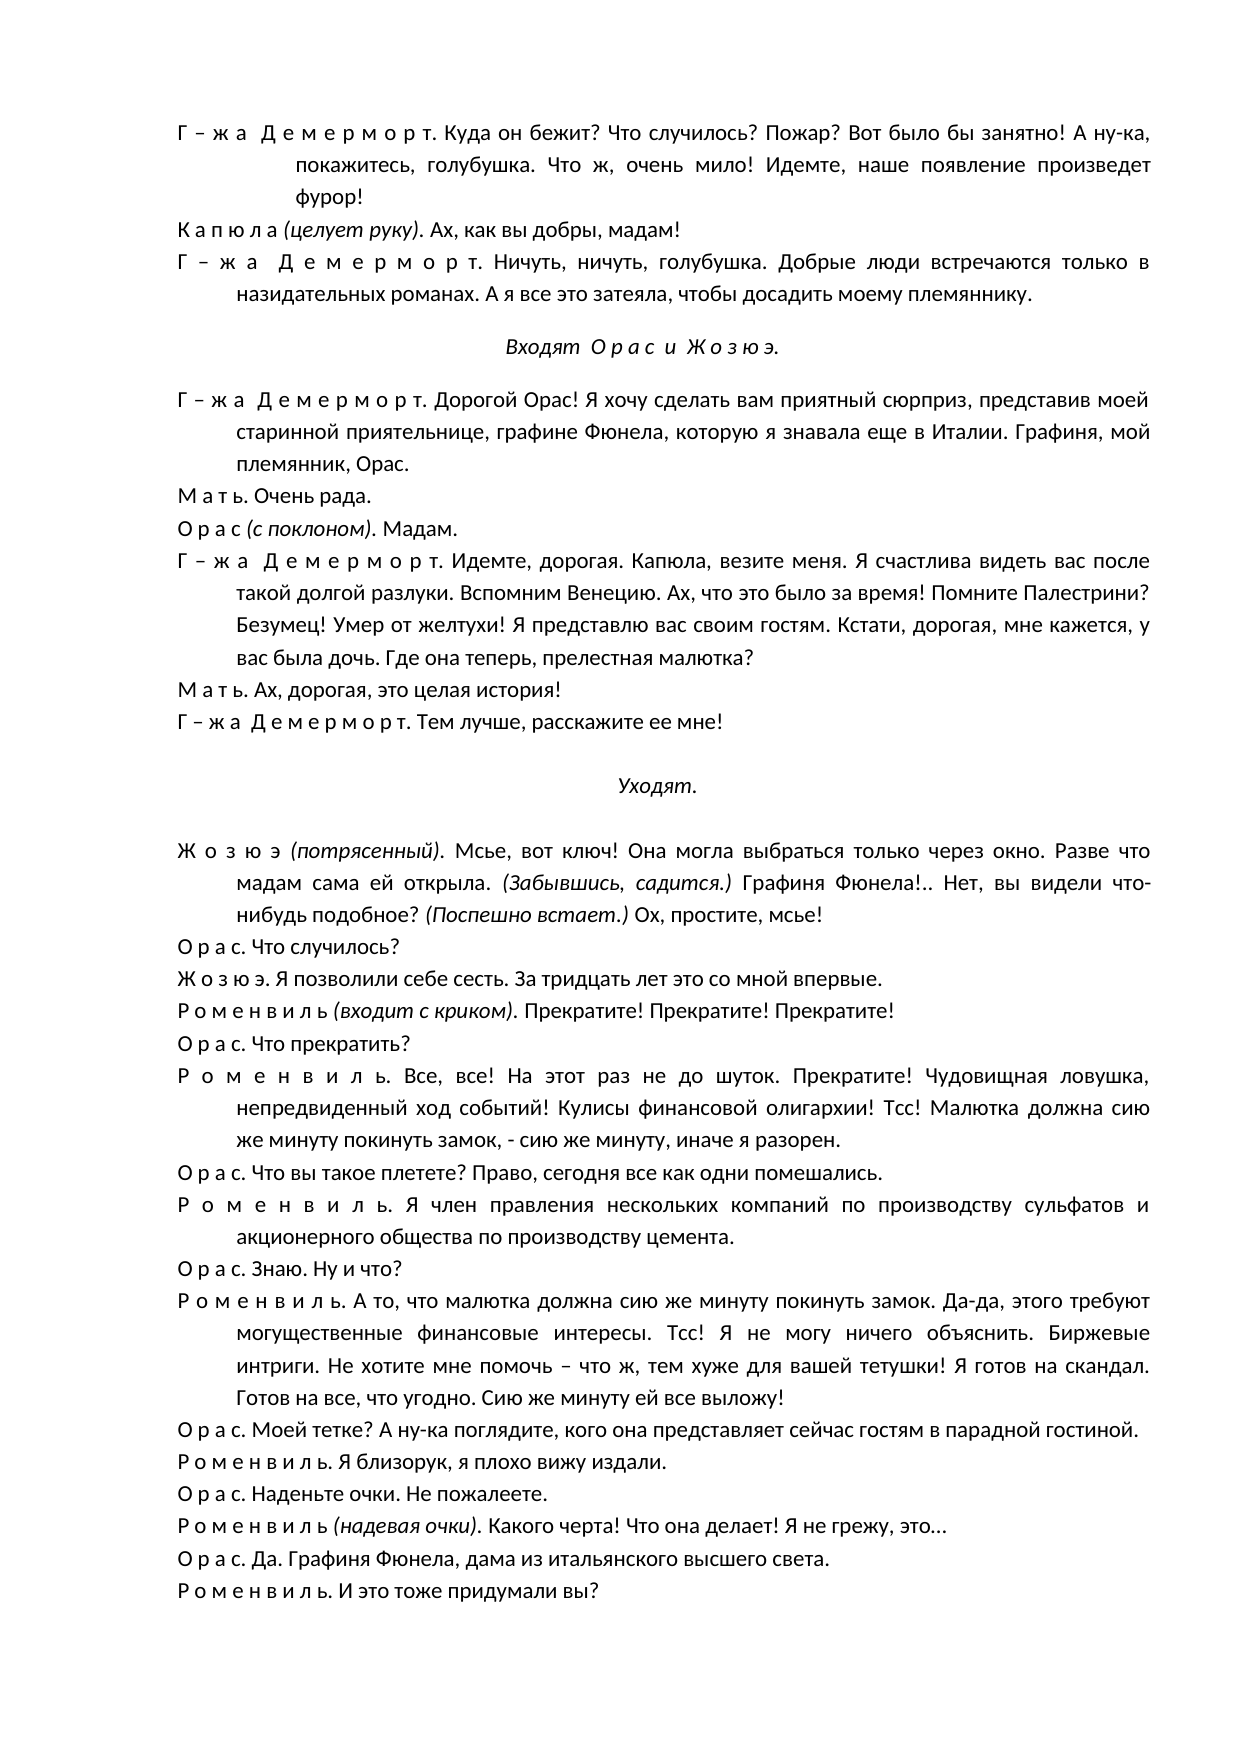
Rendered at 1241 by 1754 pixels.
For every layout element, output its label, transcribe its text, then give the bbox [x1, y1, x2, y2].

text М а т ь. Ах, дорогая, это целая история! [177, 675, 1152, 703]
text Уходят. [177, 771, 1152, 799]
text Р о м е н в и л ь. Я член правления нескольких компаний по производству сульфатов и акционерного общества по производству цемента. [177, 1190, 1152, 1250]
text О р а с. Что вы такое плетете? Право, сегодня все как одни помешались. [177, 1158, 1152, 1186]
text О р а с. Знаю. Ну и что? [177, 1254, 1152, 1282]
text О р а с. Наденьте очки. Не пожалеете. [177, 1479, 1152, 1507]
text Г – ж а Д е м е р м о р т. Тем лучше, расскажите ее мне! [177, 707, 1152, 735]
text Г – ж а Д е м е р м о р т. Идемте, дорогая. Капюла, везите меня. Я счастлива видеть вас после такой долгой разлуки. Вспомним Венецию. Ах, что это было за время! Помните Палестрини? Безумец! Умер от желтухи! Я представлю вас своим гостям. Кстати, дорогая, мне кажется, у вас была дочь. Где она теперь, прелестная малютка? [177, 546, 1152, 671]
text Г – ж а Д е м е р м о р т. Куда он бежит? Что случилось? Пожар? Вот было бы занятно! А ну-ка, покажитесь, голубушка. Что ж, очень мило! Идемте, наше появление произведет фурор! [177, 118, 1152, 211]
text Р о м е н в и л ь (входит с криком). Прекратите! Прекратите! Прекратите! [177, 997, 1152, 1025]
text Входят О р а с и Ж о з ю э. [177, 332, 1152, 360]
text Ж о з ю э (потрясенный). Мсье, вот ключ! Она могла выбраться только через окно. Разве что мадам сама ей открыла. (Забывшись, садится.) Графиня Фюнела!.. Нет, вы видели что-нибудь подобное? (Поспешно встает.) Ох, простите, мсье! [177, 836, 1152, 928]
text Р о м е н в и л ь. Все, все! На этот раз не до шуток. Прекратите! Чудовищная ловушка, непредвиденный ход событий! Кулисы финансовой олигархии! Тсс! Малютка должна сию же минуту покинуть замок, - сию же минуту, иначе я разорен. [177, 1061, 1152, 1153]
text Р о м е н в и л ь. Я близорук, я плохо вижу издали. [177, 1447, 1152, 1475]
text О р а с. Да. Графиня Фюнела, дама из итальянского высшего света. [177, 1544, 1152, 1572]
text Р о м е н в и л ь. А то, что малютка должна сию же минуту покинуть замок. Да-да, этого требуют могущественные финансовые интересы. Тсс! Я не могу ничего объяснить. Биржевые интриги. Не хотите мне помочь – что ж, тем хуже для вашей тетушки! Я готов на скандал. Готов на все, что угодно. Сию же минуту ей все выложу! [177, 1286, 1152, 1411]
text О р а с. Что случилось? [177, 932, 1152, 960]
text К а п ю л а (целует руку). Ах, как вы добры, мадам! [177, 215, 1152, 243]
text Г – ж а Д е м е р м о р т. Ничуть, ничуть, голубушка. Добрые люди встречаются только в назидательных романах. А я все это затеяла, чтобы досадить моему племяннику. [177, 247, 1152, 307]
text О р а с. Моей тетке? А ну-ка поглядите, кого она представляет сейчас гостям в парадной гостиной. [177, 1415, 1152, 1443]
text О р а с. Что прекратить? [177, 1029, 1152, 1057]
text М а т ь. Очень рада. [177, 482, 1152, 510]
text Р о м е н в и л ь. И это тоже придумали вы? [177, 1576, 1152, 1604]
text О р а с (с поклоном). Мадам. [177, 514, 1152, 542]
text Г – ж а Д е м е р м о р т. Дорогой Орас! Я хочу сделать вам приятный сюрприз, представив моей старинной приятельнице, графине Фюнела, которую я знавала еще в Италии. Графиня, мой племянник, Орас. [177, 385, 1152, 477]
text Р о м е н в и л ь (надевая очки). Какого черта! Что она делает! Я не грежу, это… [177, 1512, 1152, 1540]
text Ж о з ю э. Я позволили себе сесть. За тридцать лет это со мной впервые. [177, 964, 1152, 992]
